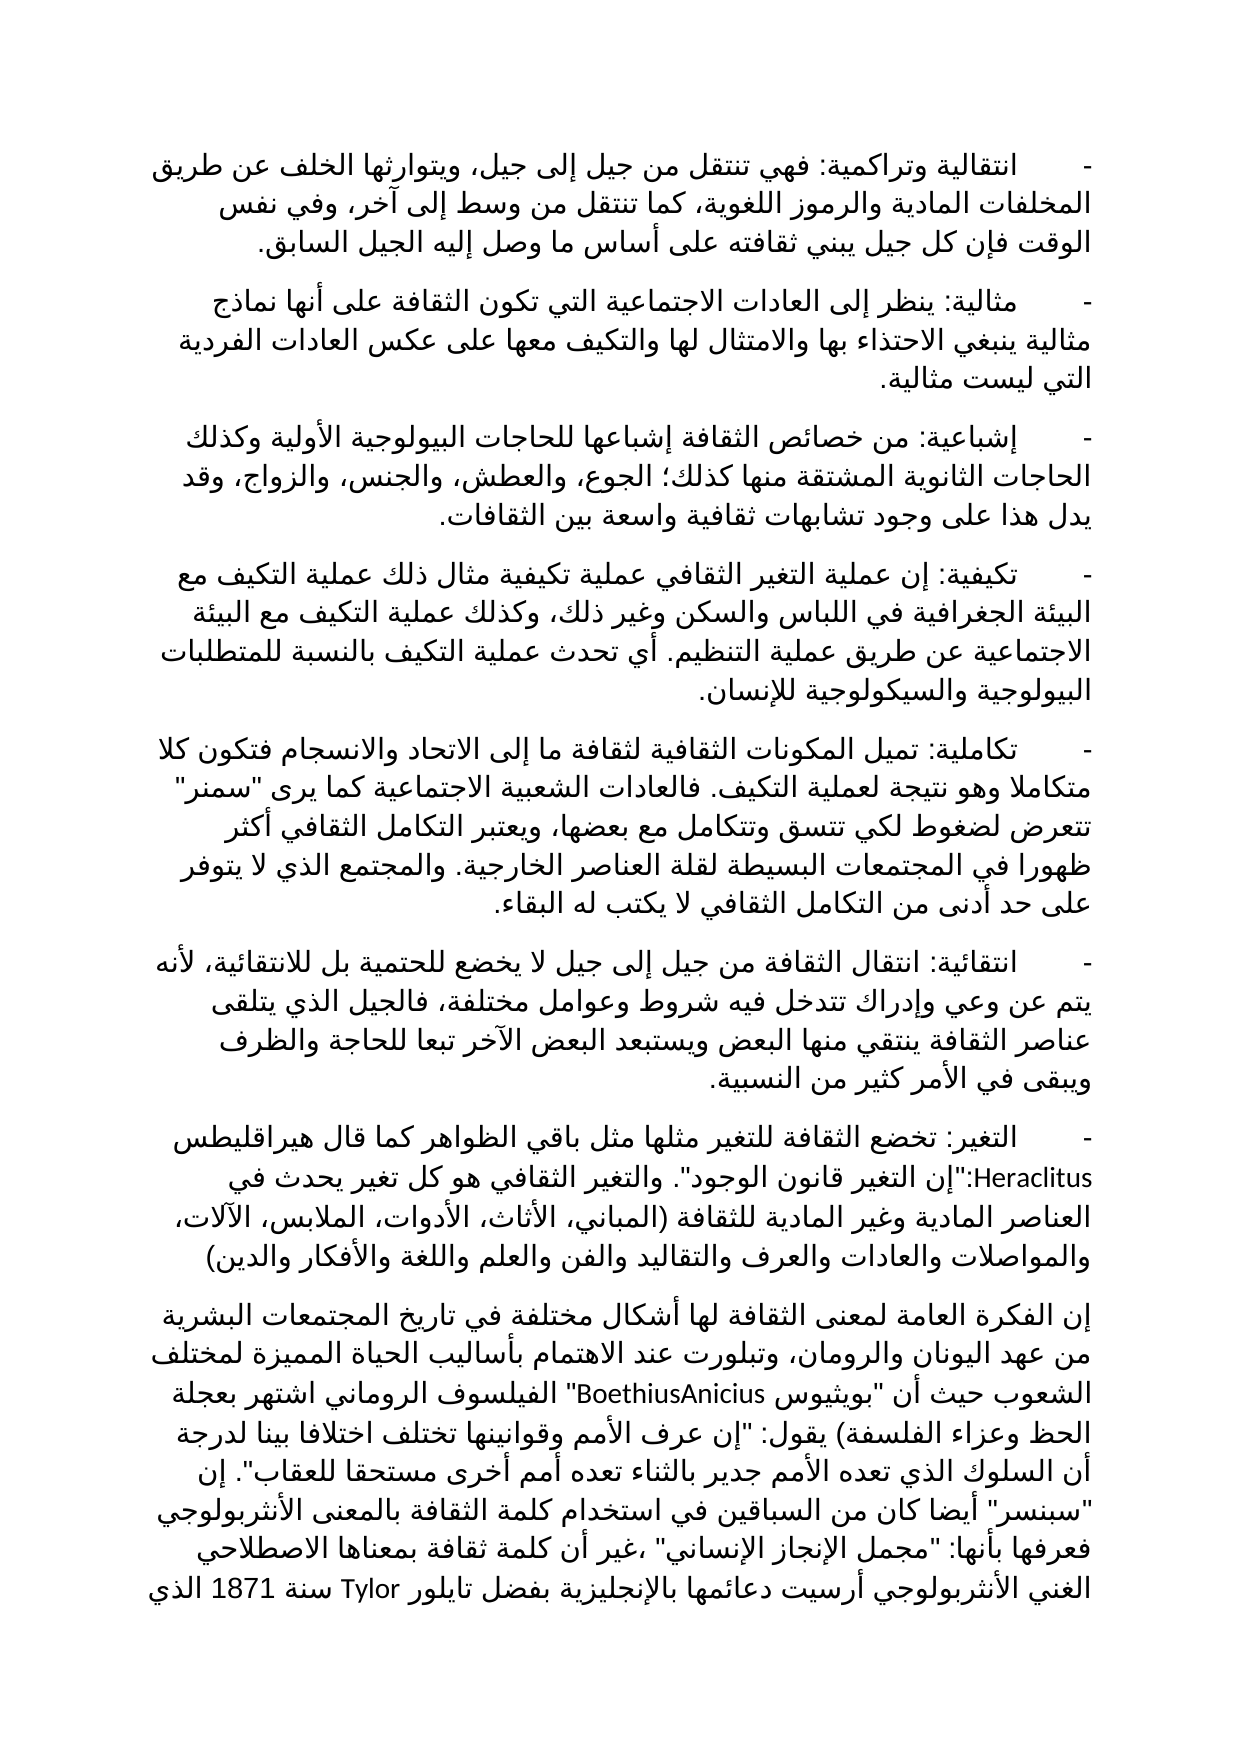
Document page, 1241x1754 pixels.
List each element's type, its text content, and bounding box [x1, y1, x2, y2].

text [148, 1298, 1093, 1605]
text - التغير: تخضع الثقافة للتغير مثلها مثل باقي الظواهر كما قال هيراقليطس Heraclitus:"إن التغير قانون الوجود". والتغير الثقافي هو كل تغير يحدث في العناصر المادية وغير المادية للثقافة (المباني، الأثاث، الأدوات، الملابس، الآلات، والمواصلات والعادات والعرف والتقاليد والفن والعلم واللغة والأفكار والدين) [148, 1121, 1093, 1272]
text - إشباعية: من خصائص الثقافة إشباعها للحاجات البيولوجية الأولية وكذلك الحاجات الثانوية المشتقة منها كذلك؛ الجوع، والعطش، والجنس، والزواج، وقد يدل هذا على وجود تشابهات ثقافية واسعة بين الثقافات. [148, 421, 1093, 531]
text - تكيفية: إن عملية التغير الثقافي عملية تكيفية مثال ذلك عملية التكيف مع البيئة الجغرافية في اللباس والسكن وغير ذلك، وكذلك عملية التكيف مع البيئة الاجتماعية عن طريق عملية التنظيم. أي تحدث عملية التكيف بالنسبة للمتطلبات البيولوجية والسيكولوجية للإنسان. [148, 557, 1093, 706]
text - مثالية: ينظر إلى العادات الاجتماعية التي تكون الثقافة على أنها نماذج مثالية ينبغي الاحتذاء بها والامتثال لها والتكيف معها على عكس العادات الفردية التي ليست مثالية. [148, 284, 1093, 395]
text - انتقالية وتراكمية: فهي تنتقل من جيل إلى جيل، ويتوارثها الخلف عن طريق المخلفات المادية والرموز اللغوية، كما تنتقل من وسط إلى آخر، وفي نفس الوقت فإن كل جيل يبني ثقافته على أساس ما وصل إليه الجيل السابق. [148, 148, 1093, 258]
text - انتقائية: انتقال الثقافة من جيل إلى جيل لا يخضع للحتمية بل للانتقائية، لأنه يتم عن وعي وإدراك تتدخل فيه شروط وعوامل مختلفة، فالجيل الذي يتلقى عناصر الثقافة ينتقي منها البعض ويستبعد البعض الآخر تبعا للحاجة والظرف ويبقى في الأمر كثير من النسبية. [148, 946, 1093, 1095]
text - تكاملية: تميل المكونات الثقافية لثقافة ما إلى الاتحاد والانسجام فتكون كلا متكاملا وهو نتيجة لعملية التكيف. فالعادات الشعبية الاجتماعية كما يرى "سمنر" تتعرض لضغوط لكي تتسق وتتكامل مع بعضها، ويعتبر التكامل الثقافي أكثر ظهورا في المجتمعات البسيطة لقلة العناصر الخارجية. والمجتمع الذي لا يتوفر على حد أدنى من التكامل الثقافي لا يكتب له البقاء. [148, 732, 1093, 920]
